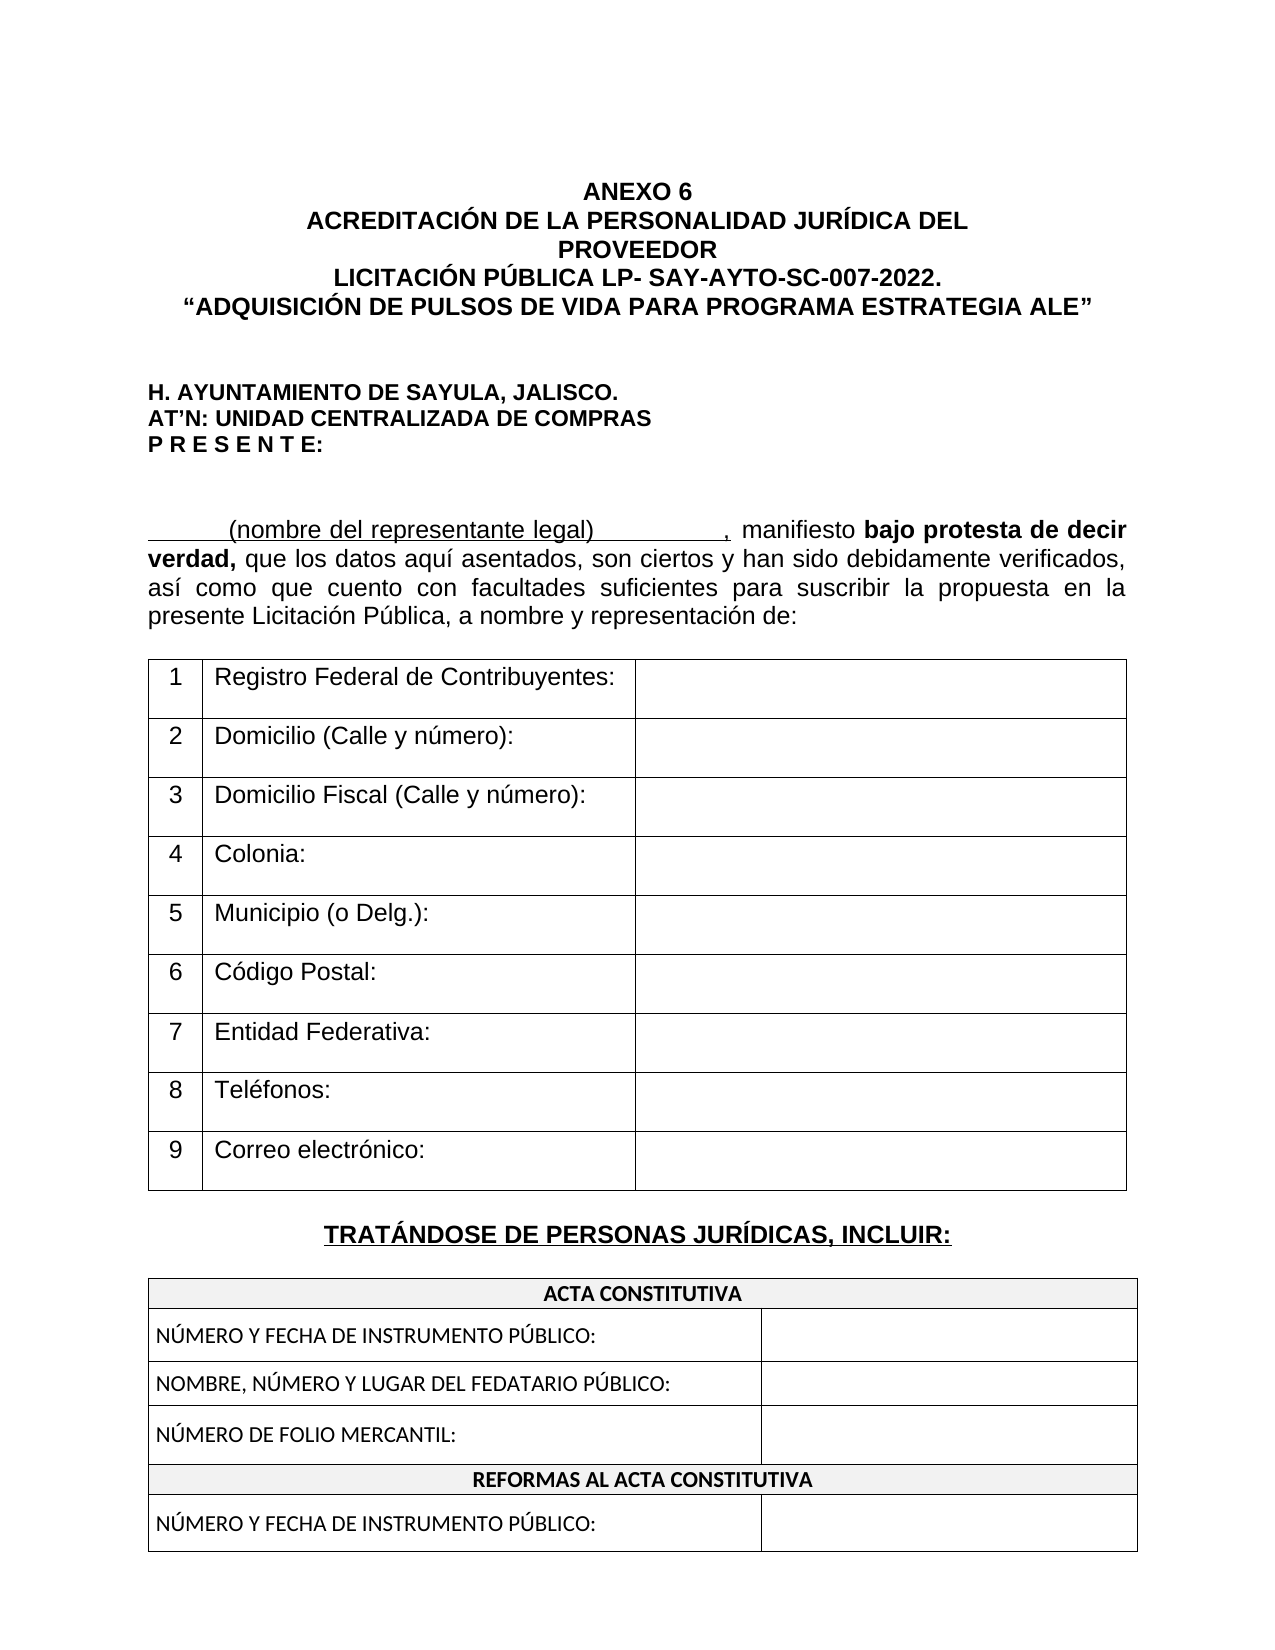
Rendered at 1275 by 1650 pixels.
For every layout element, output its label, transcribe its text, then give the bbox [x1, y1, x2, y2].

table_cell REFORMAS AL ACTA CONSTITUTIVA [149, 1465, 1137, 1494]
table_cell Municipio (o Delg.): [203, 896, 635, 954]
table_header 1 [149, 660, 202, 718]
table_cell Domicilio Fiscal (Calle y número): [203, 778, 635, 836]
table_cell [762, 1495, 1137, 1551]
table_header ACTA CONSTITUTIVA [149, 1279, 1137, 1308]
text TRATÁNDOSE DE PERSONAS JURÍDICAS, INCLUIR: [148, 1220, 1127, 1249]
table_cell Código Postal: [203, 955, 635, 1013]
table_cell [636, 778, 1126, 836]
table_cell 8 [149, 1073, 202, 1131]
text H. AYUNTAMIENTO DE SAYULA, JALISCO. [148, 378, 1127, 405]
text (nombre del representante legal) , manifiesto bajo protesta de decir verdad, que los datos aquí asentados, son ciertos y han sido debidamente verificados, así como que cuento con facultades suficientes para suscribir la propuesta en la presente Licitación Pública, a nombre y representación de: [148, 515, 1127, 630]
table_cell [762, 1406, 1137, 1464]
table_cell [636, 955, 1126, 1013]
table_cell [762, 1362, 1137, 1404]
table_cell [149, 1362, 761, 1404]
table_cell [636, 1073, 1126, 1131]
table_cell Domicilio (Calle y número): [203, 719, 635, 777]
table_cell 3 [149, 778, 202, 836]
table_cell 9 [149, 1132, 202, 1190]
table_header Registro Federal de Contribuyentes: [203, 660, 635, 718]
table_cell [636, 1014, 1126, 1072]
table_cell [762, 1309, 1137, 1361]
text ANEXO 6 [148, 177, 1127, 206]
table_cell 7 [149, 1014, 202, 1072]
table_cell Colonia: [203, 837, 635, 895]
table_cell [636, 837, 1126, 895]
table_header [636, 660, 1126, 718]
table_cell 5 [149, 896, 202, 954]
text PROVEEDOR [148, 235, 1127, 263]
table_cell Teléfonos: [203, 1073, 635, 1131]
table_cell NÚMERO Y FECHA DE INSTRUMENTO PÚBLICO: [149, 1309, 761, 1361]
table_cell NÚMERO DE FOLIO MERCANTIL: [149, 1406, 761, 1464]
text ACREDITACIÓN DE LA PERSONALIDAD JURÍDICA DEL [148, 206, 1127, 235]
table_cell 6 [149, 955, 202, 1013]
table_cell 4 [149, 837, 202, 895]
table_cell 2 [149, 719, 202, 777]
text LICITACIÓN PÚBLICA LP- SAY-AYTO-SC-007-2022. [148, 263, 1127, 292]
table_cell [636, 1132, 1126, 1190]
table_cell NÚMERO Y FECHA DE INSTRUMENTO PÚBLICO: [149, 1495, 761, 1551]
text P R E S E N T E: [148, 431, 1127, 457]
text “ADQUISICIÓN DE PULSOS DE VIDA PARA PROGRAMA ESTRATEGIA ALE” [148, 292, 1127, 321]
table_cell Entidad Federativa: [203, 1014, 635, 1072]
text AT’N: UNIDAD CENTRALIZADA DE COMPRAS [148, 405, 1127, 431]
table_cell Correo electrónico: [203, 1132, 635, 1190]
table_cell [636, 896, 1126, 954]
table_cell [636, 719, 1126, 777]
